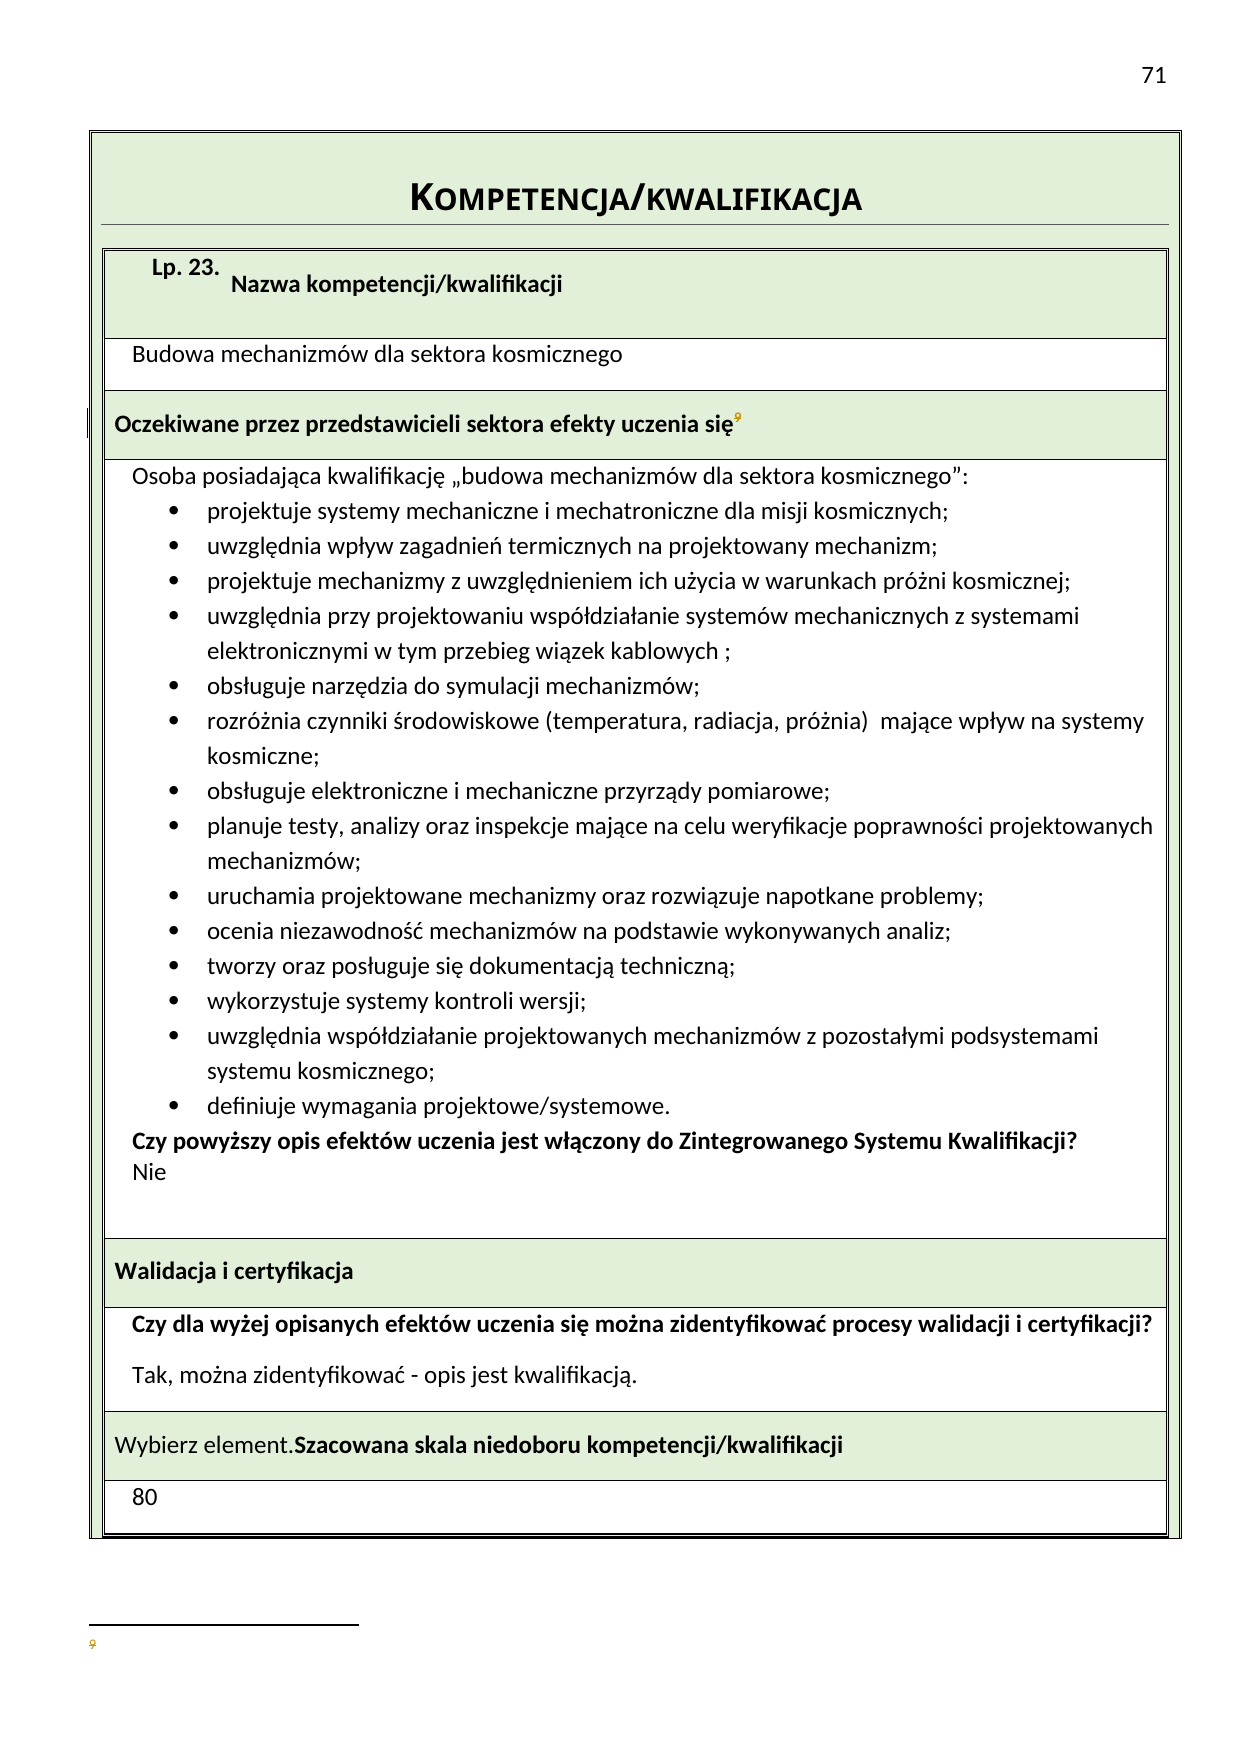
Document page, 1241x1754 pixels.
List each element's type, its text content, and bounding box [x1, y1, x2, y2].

table_cell [92, 248, 102, 1538]
table_header Kompetencja/kwalifikacja [92, 133, 1179, 248]
table_cell [1169, 248, 1179, 1538]
